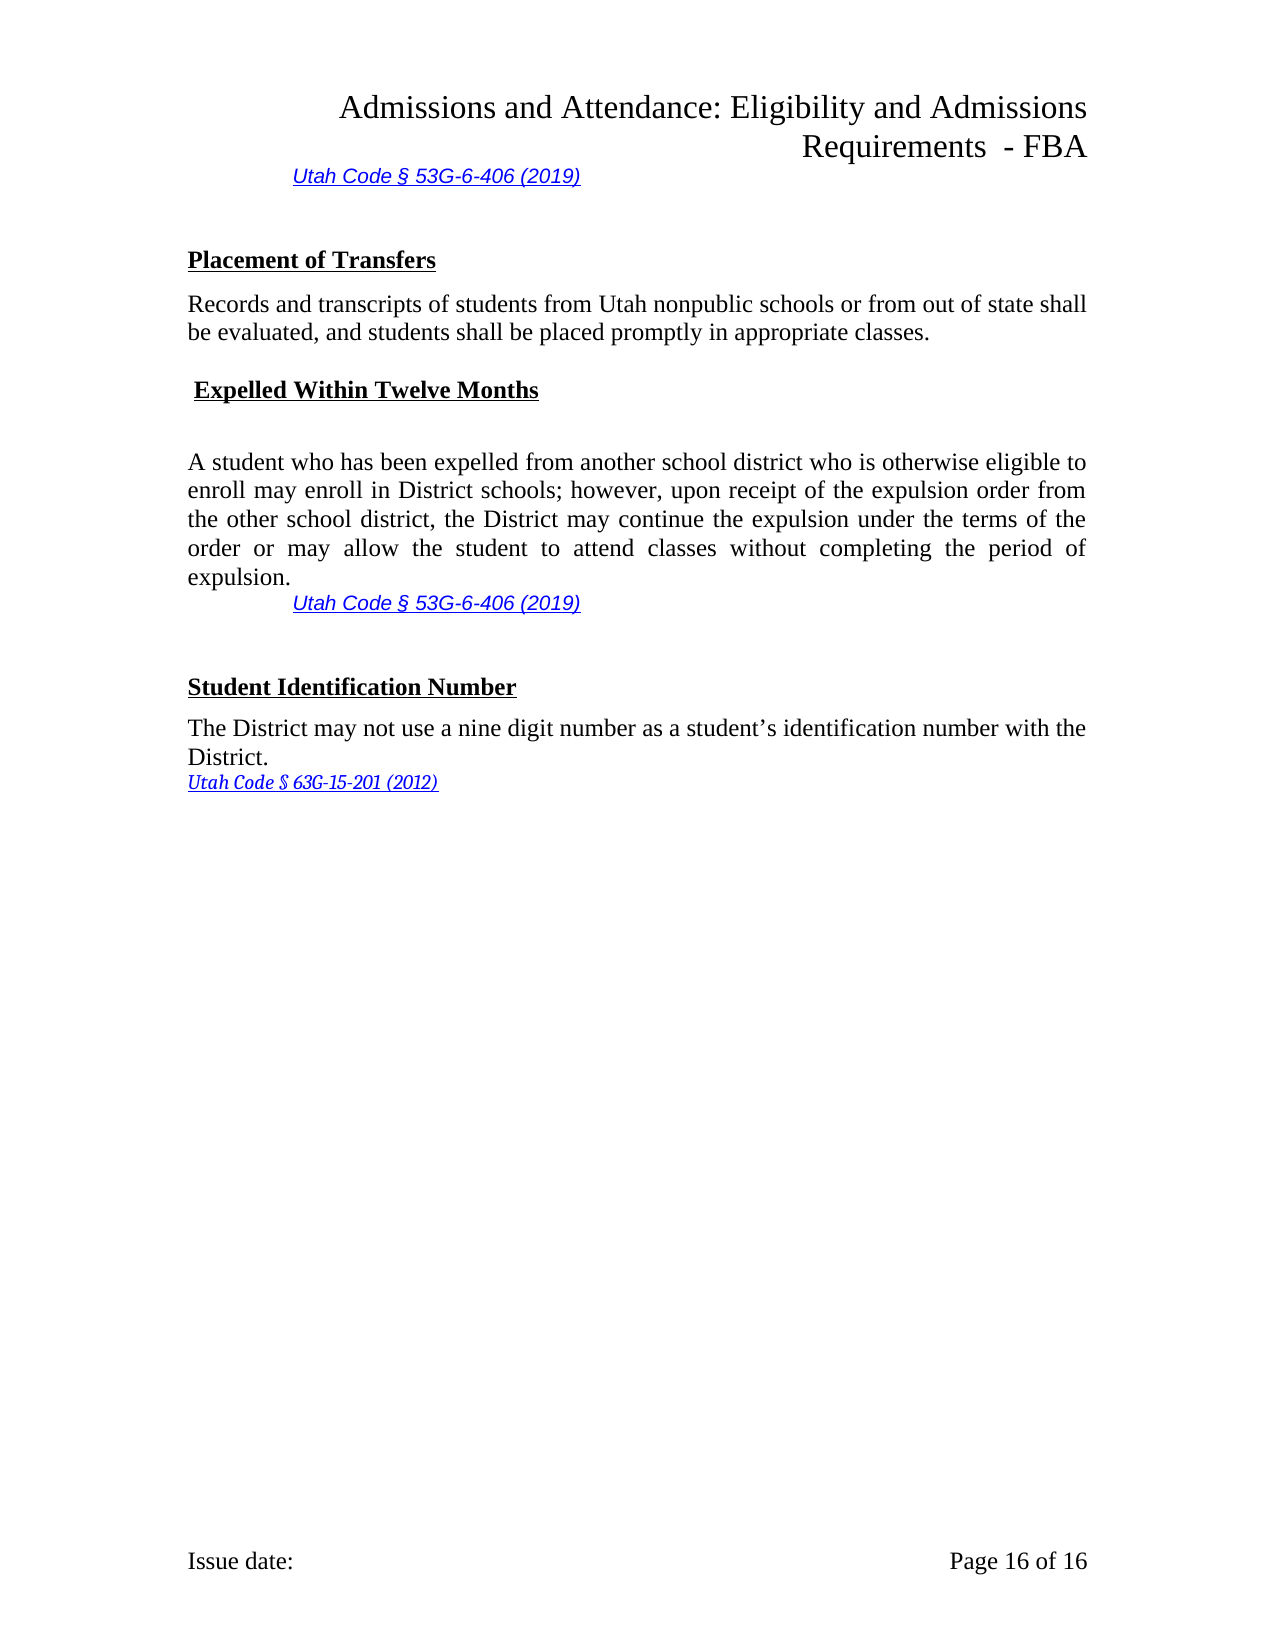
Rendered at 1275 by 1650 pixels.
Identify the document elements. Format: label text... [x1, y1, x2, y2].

text The District may not use a nine digit number as a student’s identification number with the District. [187, 713, 1087, 771]
text Placement of Transfers [187, 246, 1087, 274]
text Expelled Within Twelve Months [187, 375, 1087, 404]
text A student who has been expelled from another school district who is otherwise eligible to enroll may enroll in District schools; however, upon receipt of the expulsion order from the other school district, the District may continue the expulsion under the terms of the order or may allow the student to attend classes without completing the period of expulsion. [187, 447, 1087, 591]
text Utah Code § 63G-15-201 (2012) [187, 771, 1087, 795]
text Utah Code § 53G-6-406 (2019) [292, 591, 1087, 614]
text Student Identification Number [187, 672, 1087, 701]
text Records and transcripts of students from Utah nonpublic schools or from out of state shall be evaluated, and students shall be placed promptly in appropriate classes. [187, 289, 1087, 346]
text Utah Code § 53G-6-406 (2019) [292, 164, 1087, 188]
